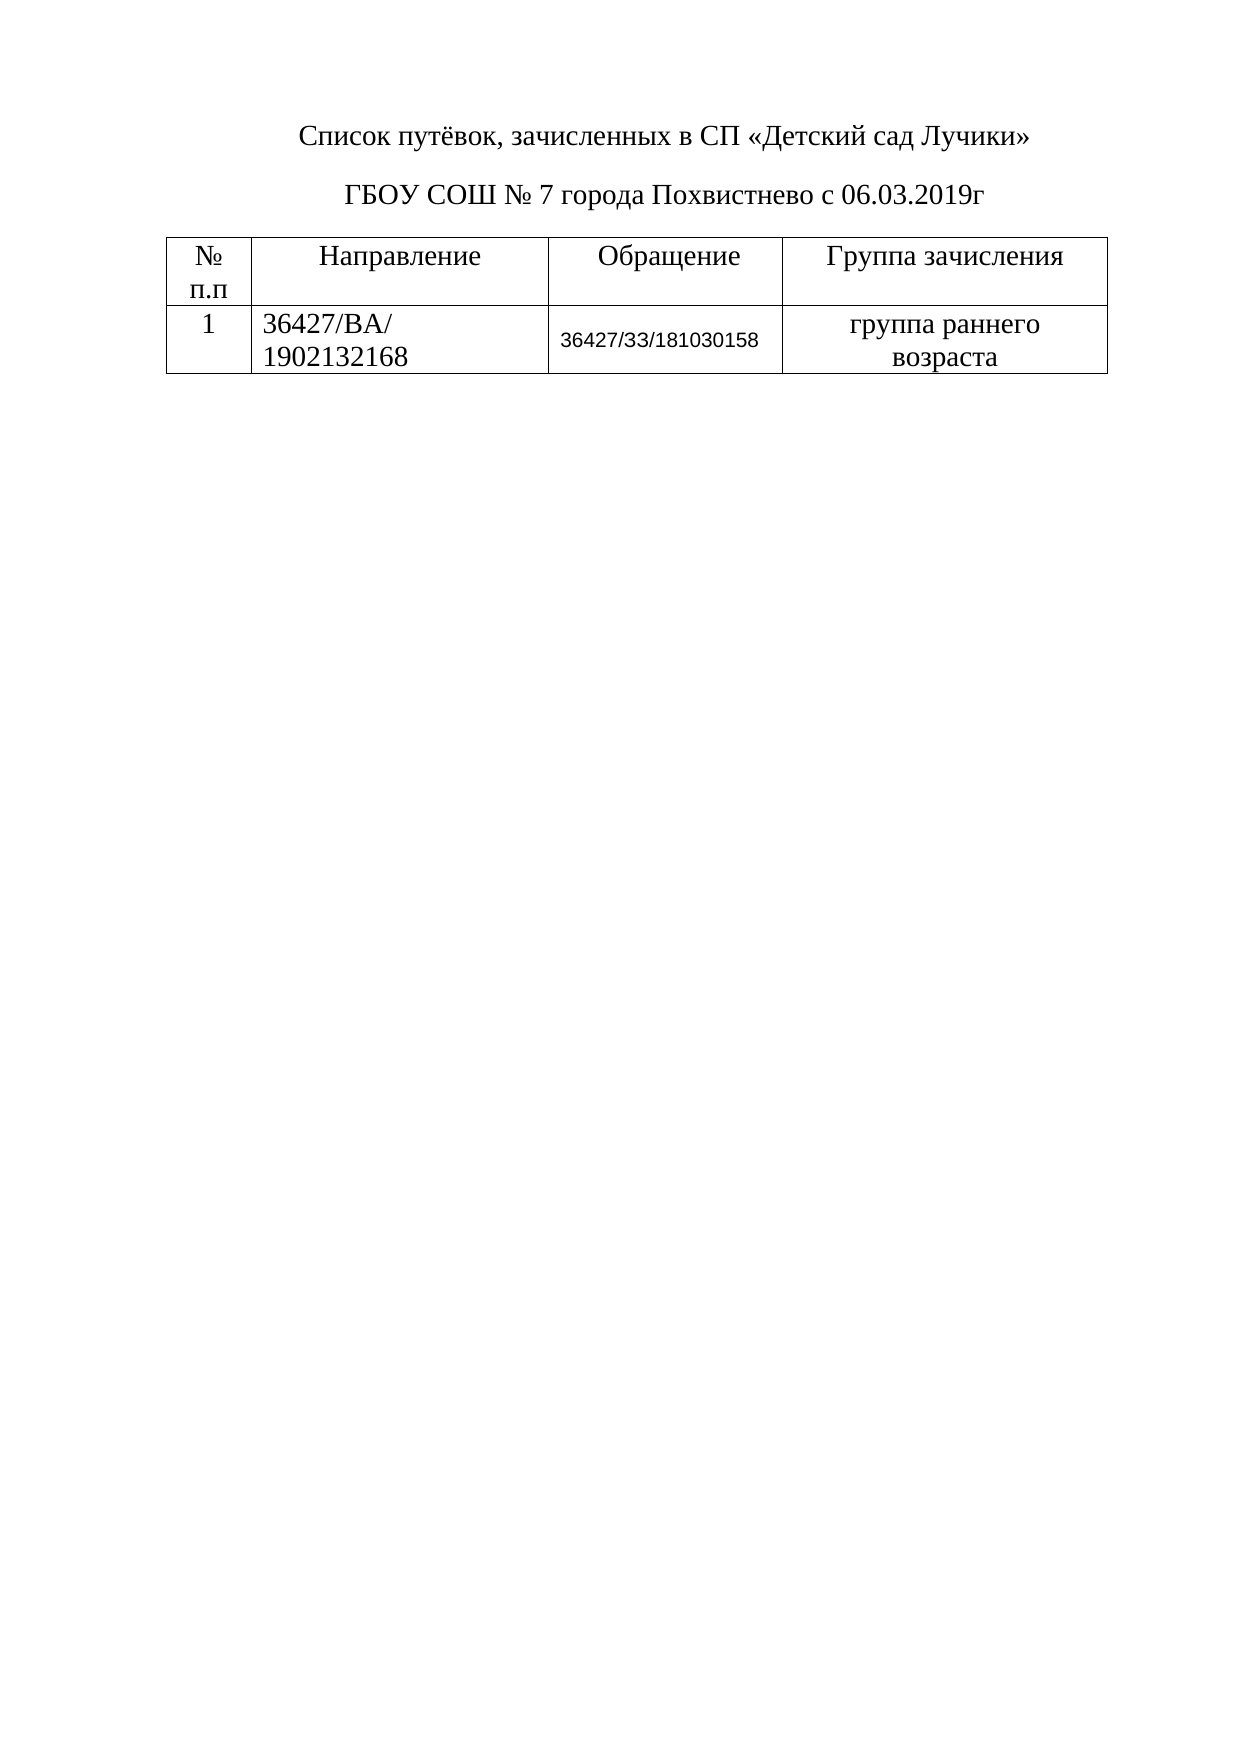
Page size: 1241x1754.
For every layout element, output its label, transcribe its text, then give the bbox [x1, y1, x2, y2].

table_header Направление [252, 238, 548, 305]
text ГБОУ СОШ № 7 города Похвистнево с 06.03.2019г [177, 177, 1152, 211]
table_cell группа раннего возраста [783, 306, 1107, 373]
text Список путёвок, зачисленных в СП «Детский сад Лучики» [177, 118, 1152, 152]
table_header № п.п [167, 238, 251, 305]
table_header Группа зачисления [783, 238, 1107, 305]
table_cell 36427/ЗЗ/181030158 [549, 306, 782, 373]
table_header Обращение [549, 238, 782, 305]
table_cell 36427/ВА/1902132168 [252, 306, 548, 373]
table_cell 1 [167, 306, 251, 373]
